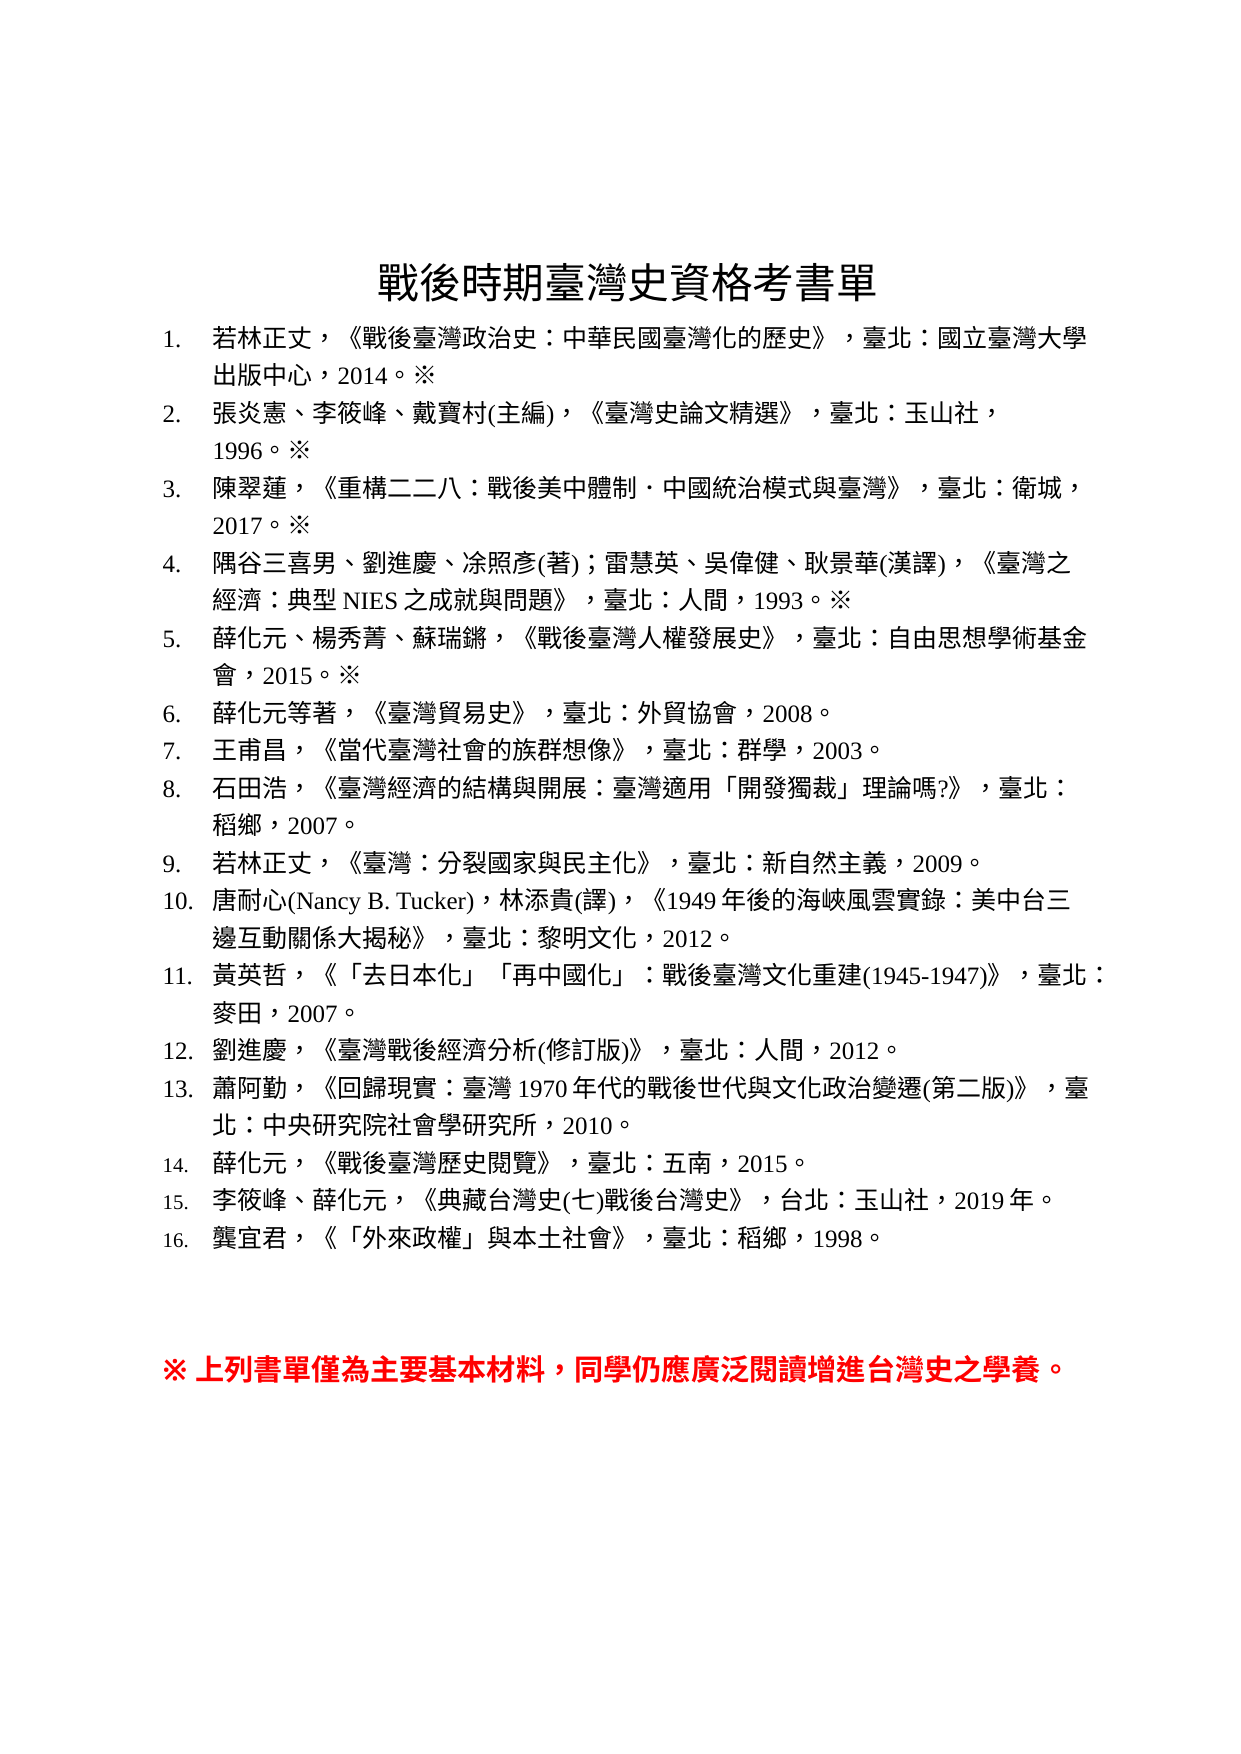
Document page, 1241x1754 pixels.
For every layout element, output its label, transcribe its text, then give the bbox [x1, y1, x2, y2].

list 若林正丈，《臺灣：分裂國家與民主化》，臺北：新自然主義，2009。 [162, 842, 1093, 880]
list 若林正丈，《戰後臺灣政治史：中華民國臺灣化的歷史》，臺北：國立臺灣大學出版中心，2014。※ [162, 317, 1093, 392]
list 張炎憲、李筱峰、戴寶村(主編)，《臺灣史論文精選》，臺北：玉山社，1996。※ [162, 392, 1093, 467]
list 黃英哲，《「去日本化」「再中國化」：戰後臺灣文化重建(1945-1947)》，臺北：麥田，2007。 [162, 955, 1093, 1030]
list 唐耐心(Nancy B. Tucker)，林添貴(譯)，《1949年後的海峽風雲實錄：美中台三邊互動關係大揭秘》，臺北：黎明文化，2012。 [162, 880, 1093, 955]
list 李筱峰、薛化元，《典藏台灣史(七)戰後台灣史》，台北：玉山社，2019年。 [162, 1180, 1093, 1217]
text 戰後時期臺灣史資格考書單 [162, 242, 1093, 317]
list 薛化元、楊秀菁、蘇瑞鏘，《戰後臺灣人權發展史》，臺北：自由思想學術基金會，2015。※ [162, 617, 1093, 692]
list 隅谷三喜男、劉進慶、凃照彥(著)；雷慧英、吳偉健、耿景華(漢譯)，《臺灣之經濟：典型NIES之成就與問題》，臺北：人間，1993。※ [162, 542, 1093, 617]
list 陳翠蓮，《重構二二八：戰後美中體制．中國統治模式與臺灣》，臺北：衛城，2017。※ [162, 467, 1093, 542]
list 蕭阿勤，《回歸現實：臺灣1970年代的戰後世代與文化政治變遷(第二版)》，臺北：中央研究院社會學研究所，2010。 [162, 1067, 1093, 1142]
list 薛化元，《戰後臺灣歷史閱覽》，臺北：五南，2015。 [162, 1142, 1093, 1180]
list 王甫昌，《當代臺灣社會的族群想像》，臺北：群學，2003。 [162, 730, 1093, 767]
list 龔宜君，《「外來政權」與本土社會》，臺北：稻鄉，1998。 [162, 1217, 1093, 1255]
list 劉進慶，《臺灣戰後經濟分析(修訂版)》，臺北：人間，2012。 [162, 1030, 1093, 1067]
text ※ 上列書單僅為主要基本材料，同學仍應廣泛閱讀增進台灣史之學養。 [162, 1330, 1093, 1405]
list 石田浩，《臺灣經濟的結構與開展：臺灣適用「開發獨裁」理論嗎?》，臺北： 稻鄉，2007。 [162, 767, 1093, 842]
list 薛化元等著，《臺灣貿易史》，臺北：外貿協會，2008。 [162, 692, 1093, 730]
